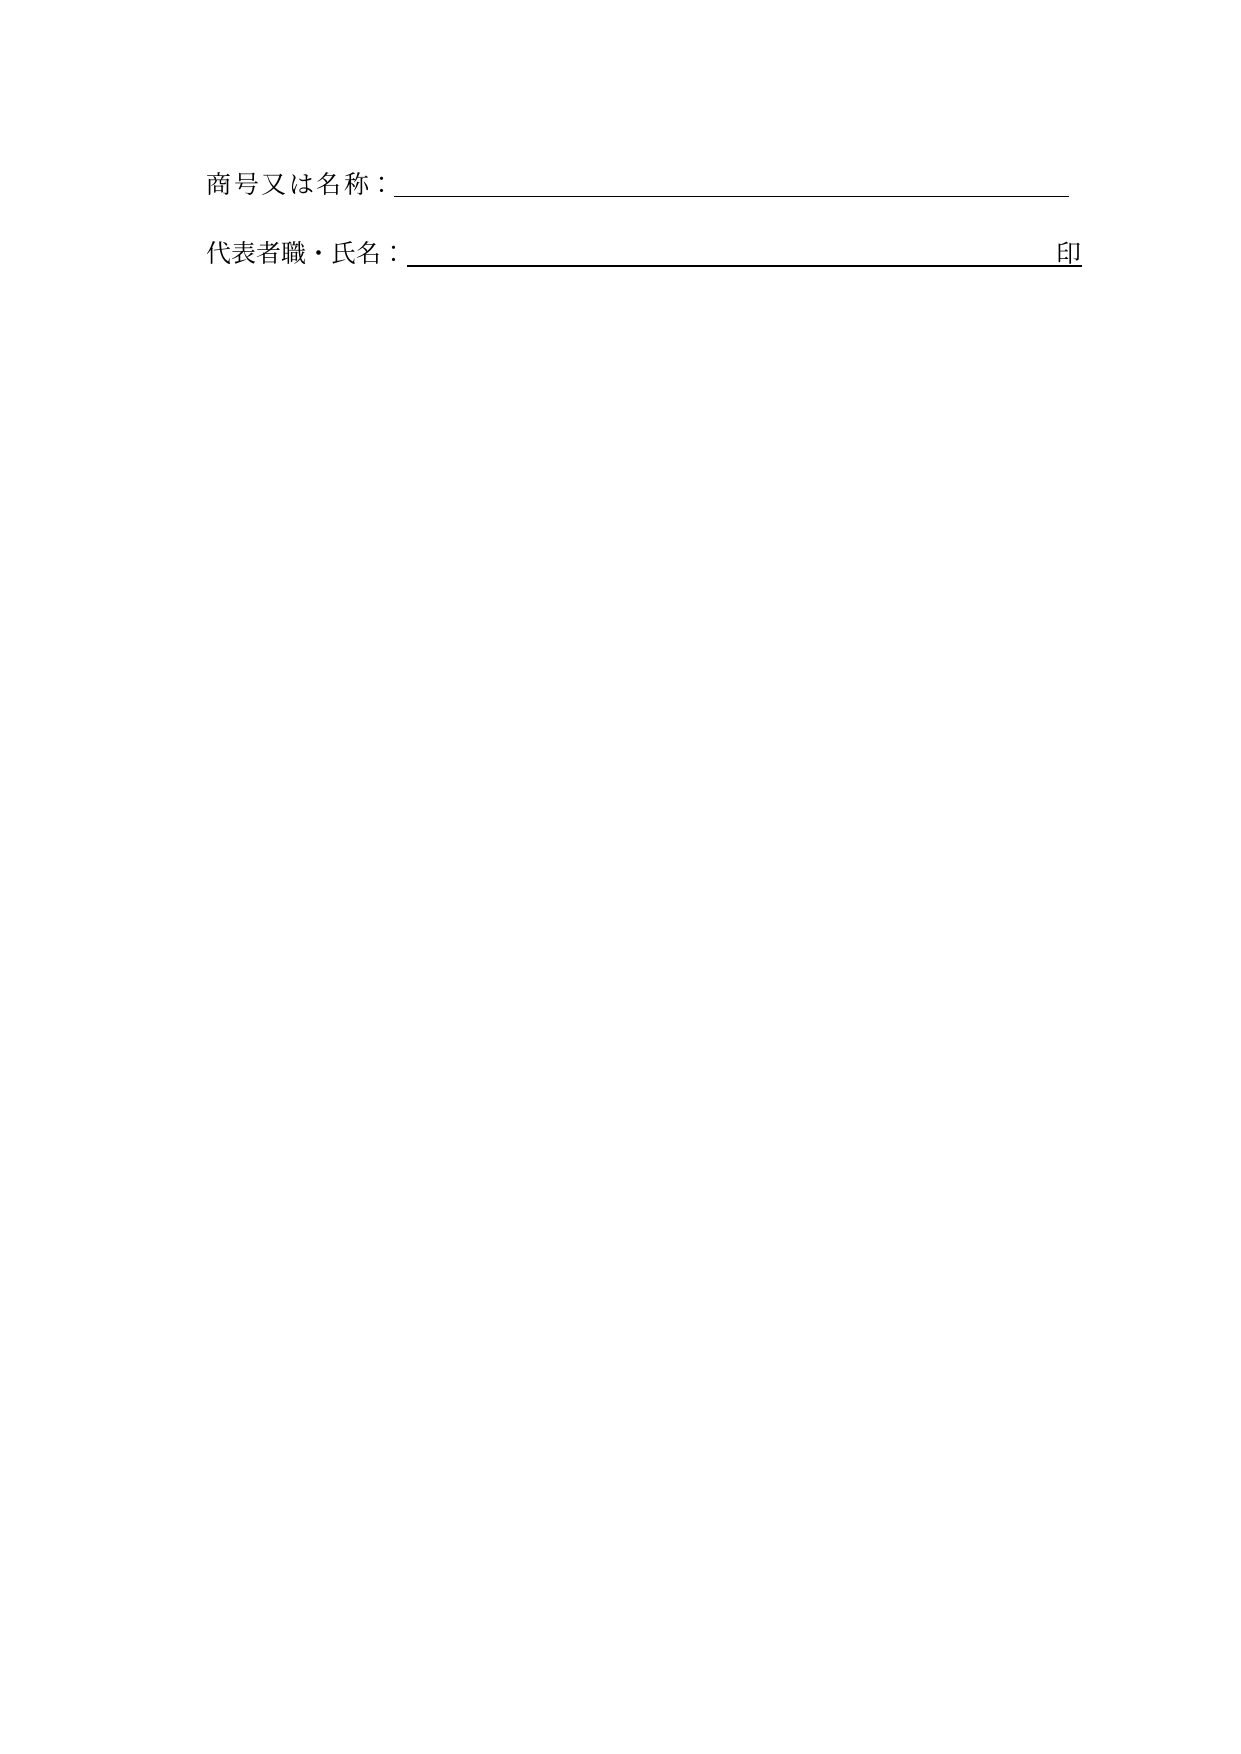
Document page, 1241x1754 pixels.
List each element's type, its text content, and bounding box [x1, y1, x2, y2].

text 商号又は名称： [207, 148, 1122, 217]
text 代表者職・氏名： 印 [207, 217, 1122, 287]
